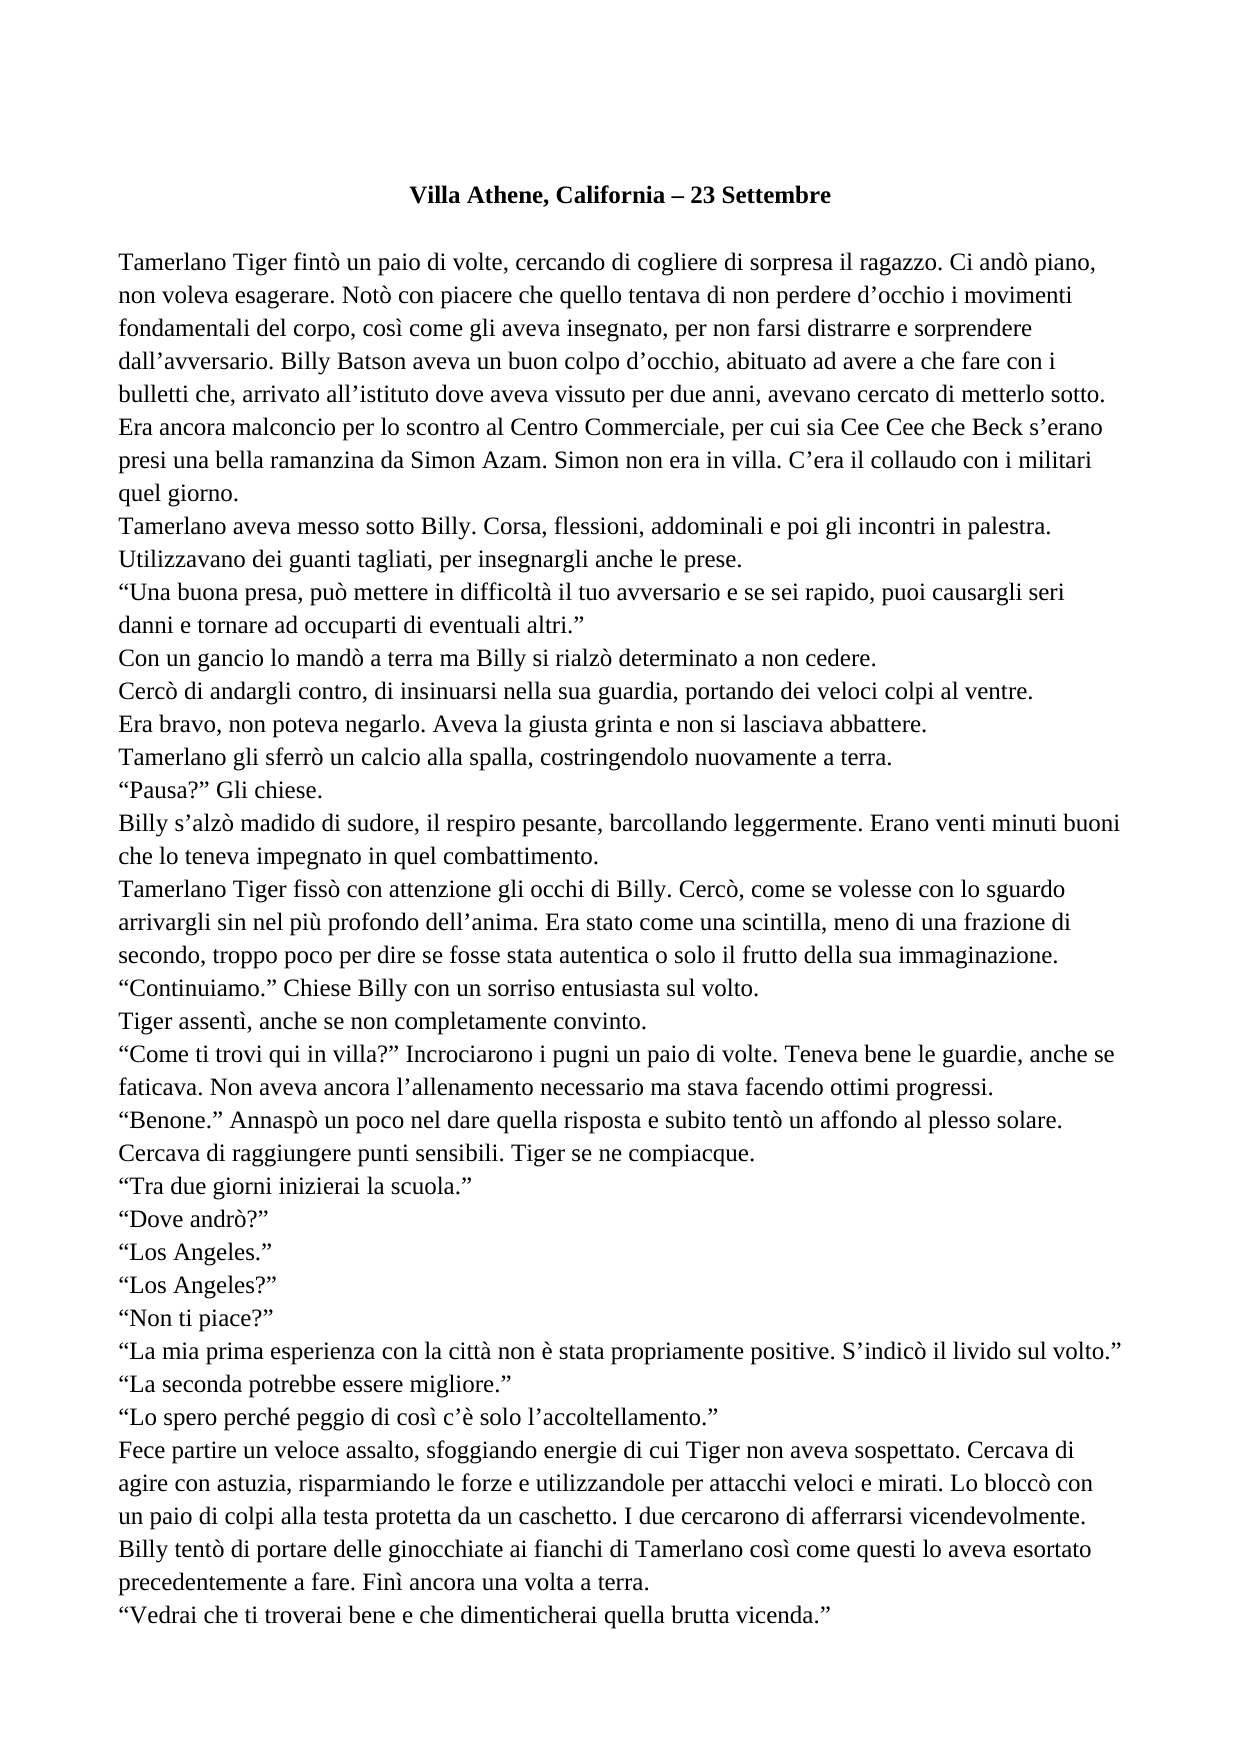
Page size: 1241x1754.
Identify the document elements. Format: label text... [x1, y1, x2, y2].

text “Continuiamo.” Chiese Billy con un sorriso entusiasta sul volto. [118, 973, 1122, 1002]
text Tamerlano aveva messo sotto Billy. Corsa, flessioni, addominali e poi gli incontri in palestra. [118, 511, 1122, 539]
text “Los Angeles.” [118, 1237, 1122, 1266]
text “Lo spero perché peggio di così c’è solo l’accoltellamento.” [118, 1402, 1122, 1431]
text Utilizzavano dei guanti tagliati, per insegnargli anche le prese. [118, 544, 1122, 573]
text Tamerlano Tiger fintò un paio di volte, cercando di cogliere di sorpresa il ragazzo. Ci andò piano, non voleva esagerare. Notò con piacere che quello tentava di non perdere d’occhio i movimenti fondamentali del corpo, così come gli aveva insegnato, per non farsi distrarre e sorprendere dall’avversario. Billy Batson aveva un buon colpo d’occhio, abituato ad avere a che fare con i bulletti che, arrivato all’istituto dove aveva vissuto per due anni, avevano cercato di metterlo sotto. [118, 247, 1122, 407]
text Tiger assentì, anche se non completamente convinto. [118, 1006, 1122, 1035]
text “Benone.” Annaspò un poco nel dare quella risposta e subito tentò un affondo al plesso solare. [118, 1105, 1122, 1134]
text Era ancora malconcio per lo scontro al Centro Commerciale, per cui sia Cee Cee che Beck s’erano presi una bella ramanzina da Simon Azam. Simon non era in villa. C’era il collaudo con i militari quel giorno. [118, 412, 1122, 507]
text Era bravo, non poteva negarlo. Aveva la giusta grinta e non si lasciava abbattere. [118, 709, 1122, 738]
text Tamerlano gli sferrò un calcio alla spalla, costringendolo nuovamente a terra. [118, 742, 1122, 771]
text “Tra due giorni inizierai la scuola.” [118, 1171, 1122, 1200]
text “Los Angeles?” [118, 1270, 1122, 1299]
text “La mia prima esperienza con la città non è stata propriamente positive. S’indicò il livido sul volto.” [118, 1336, 1122, 1365]
text Billy s’alzò madido di sudore, il respiro pesante, barcollando leggermente. Erano venti minuti buoni che lo teneva impegnato in quel combattimento. [118, 808, 1122, 870]
text Billy tentò di portare delle ginocchiate ai fianchi di Tamerlano così come questi lo aveva esortato precedentemente a fare. Finì ancora una volta a terra. [118, 1534, 1122, 1596]
text “Come ti trovi qui in villa?” Incrociarono i pugni un paio di volte. Teneva bene le guardie, anche se faticava. Non aveva ancora l’allenamento necessario ma stava facendo ottimi progressi. [118, 1039, 1122, 1101]
text “La seconda potrebbe essere migliore.” [118, 1369, 1122, 1398]
text Tamerlano Tiger fissò con attenzione gli occhi di Billy. Cercò, come se volesse con lo sguardo arrivargli sin nel più profondo dell’anima. Era stato come una scintilla, meno di una frazione di secondo, troppo poco per dire se fosse stata autentica o solo il frutto della sua immaginazione. [118, 874, 1122, 969]
text “Vedrai che ti troverai bene e che dimenticherai quella brutta vicenda.” [118, 1601, 1122, 1629]
text Fece partire un veloce assalto, sfoggiando energie di cui Tiger non aveva sospettato. Cercava di agire con astuzia, risparmiando le forze e utilizzandole per attacchi veloci e mirati. Lo bloccò con un paio di colpi alla testa protetta da un caschetto. I due cercarono di afferrarsi vicendevolmente. [118, 1435, 1122, 1530]
text “Dove andrò?” [118, 1204, 1122, 1233]
text Cercava di raggiungere punti sensibili. Tiger se ne compiacque. [118, 1138, 1122, 1167]
text Cercò di andargli contro, di insinuarsi nella sua guardia, portando dei veloci colpi al ventre. [118, 676, 1122, 705]
text Villa Athene, California – 23 Settembre [118, 181, 1122, 209]
text “Pausa?” Gli chiese. [118, 775, 1122, 804]
text “Una buona presa, può mettere in difficoltà il tuo avversario e se sei rapido, puoi causargli seri danni e tornare ad occuparti di eventuali altri.” [118, 577, 1122, 639]
text “Non ti piace?” [118, 1303, 1122, 1332]
text Con un gancio lo mandò a terra ma Billy si rialzò determinato a non cedere. [118, 643, 1122, 672]
